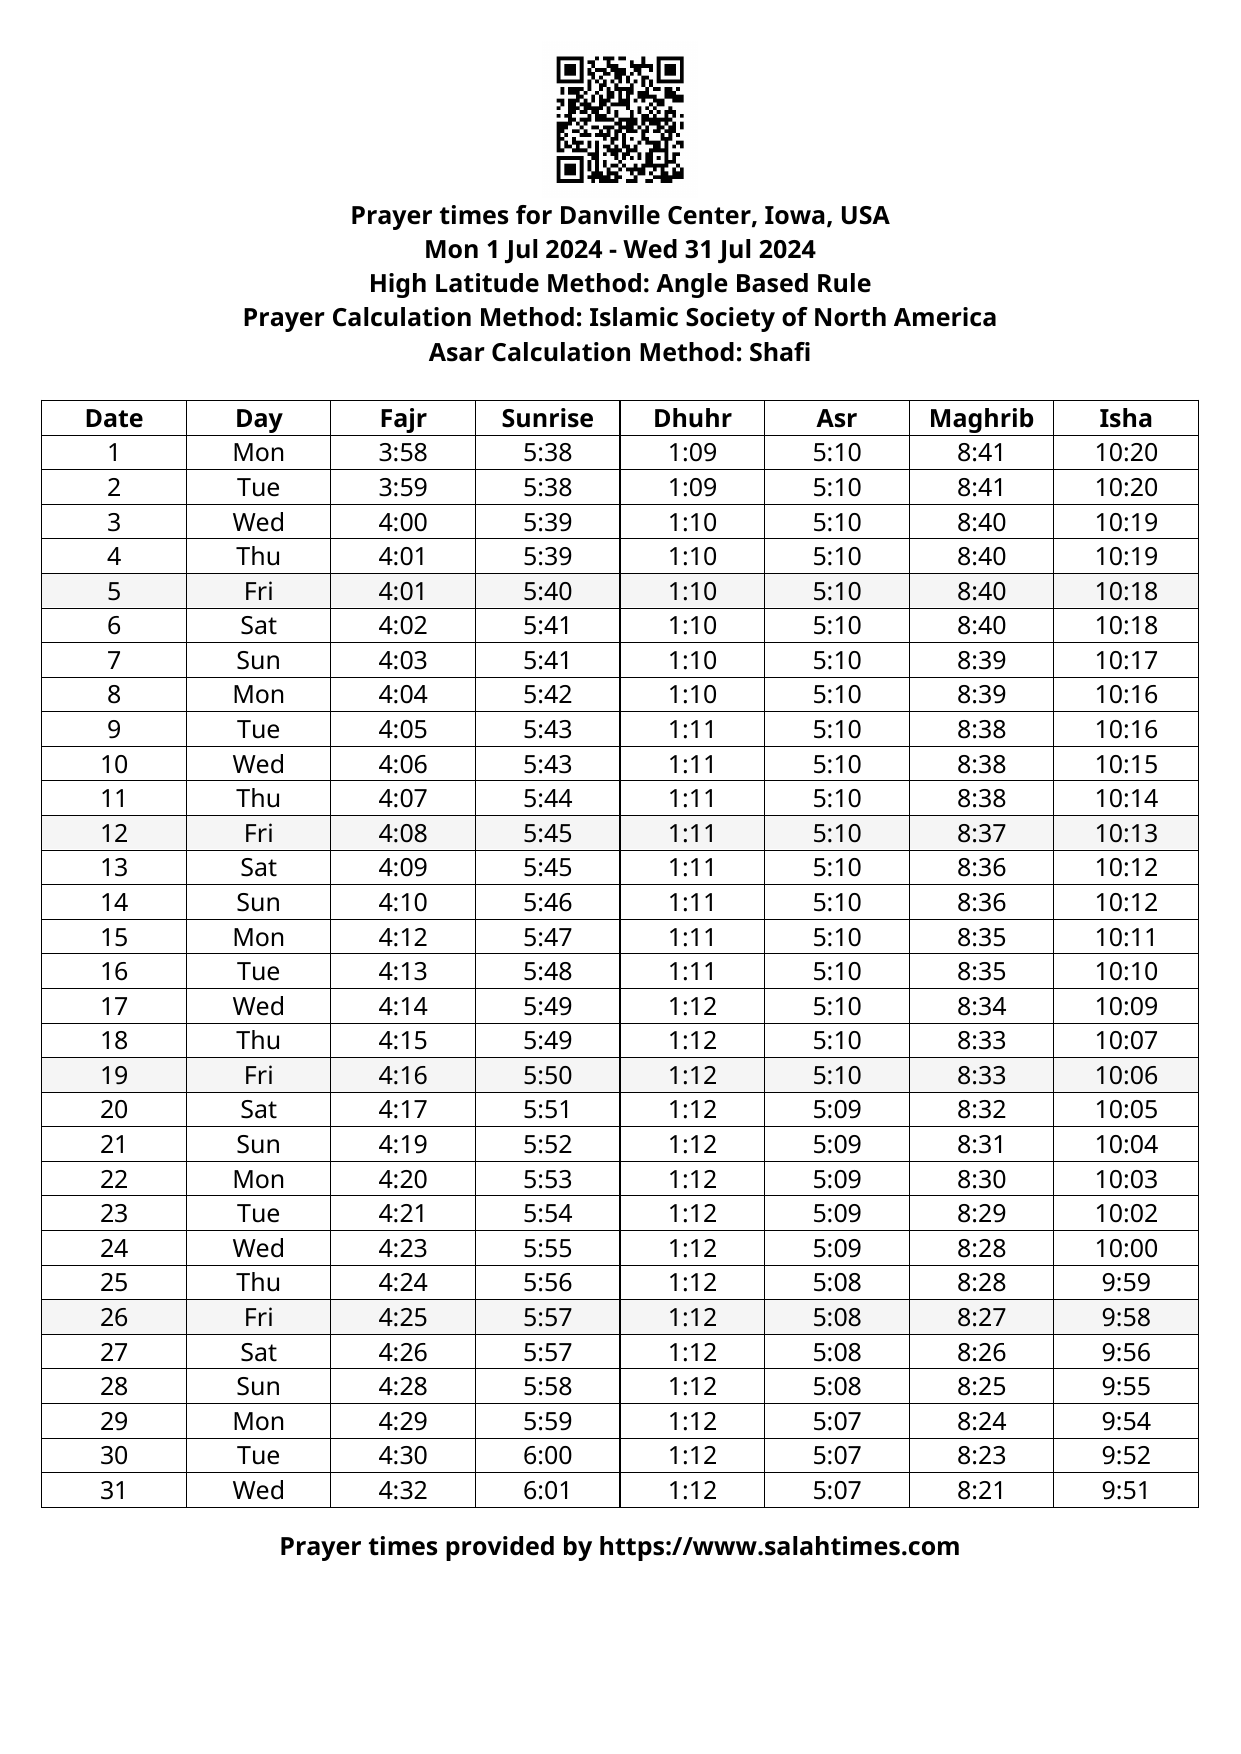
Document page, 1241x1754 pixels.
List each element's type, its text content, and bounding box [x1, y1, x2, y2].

table_cell 5:10 [765, 643, 909, 677]
picture [542, 41, 699, 198]
table_cell 10:05 [1054, 1093, 1198, 1126]
table_cell 6:00 [476, 1439, 619, 1472]
table_cell 3:58 [331, 436, 475, 469]
table_cell 5:49 [476, 989, 619, 1022]
table_cell Thu [187, 539, 330, 573]
table_cell 5:07 [765, 1439, 909, 1472]
table_cell 8:40 [910, 574, 1053, 607]
table_cell 5:10 [765, 678, 909, 711]
table_cell 4:00 [331, 505, 475, 538]
table_header Sunrise [476, 401, 619, 434]
table_cell 10:07 [1054, 1024, 1198, 1057]
table_cell 5:44 [476, 781, 619, 815]
table_cell 7 [42, 643, 186, 677]
table_cell 5:39 [476, 539, 619, 573]
table_cell 8:28 [910, 1231, 1053, 1264]
table_cell 5:10 [765, 1024, 909, 1057]
table_cell 5:53 [476, 1162, 619, 1195]
table_cell 8:34 [910, 989, 1053, 1022]
table_cell 8:38 [910, 781, 1053, 815]
table_cell 4 [42, 539, 186, 573]
table_cell 1:12 [621, 1127, 764, 1161]
table_cell 4:32 [331, 1473, 475, 1507]
table_cell 5:42 [476, 678, 619, 711]
table_cell 8:38 [910, 747, 1053, 780]
table_cell 1:11 [621, 747, 764, 780]
table_cell Thu [187, 1266, 330, 1299]
table_cell 1:12 [621, 1473, 764, 1507]
table_cell 8 [42, 678, 186, 711]
table_cell 5:10 [765, 989, 909, 1022]
table_cell 1:12 [621, 1196, 764, 1230]
table_cell 5:47 [476, 920, 619, 953]
table_cell 5:55 [476, 1231, 619, 1264]
table_cell 8:40 [910, 539, 1053, 573]
text High Latitude Method: Angle Based Rule [42, 266, 1198, 300]
table_cell 4:10 [331, 885, 475, 919]
table_cell 10:16 [1054, 712, 1198, 746]
table_cell 4:19 [331, 1127, 475, 1161]
table_cell 4:13 [331, 954, 475, 988]
table_cell 1:10 [621, 643, 764, 677]
table_cell 22 [42, 1162, 186, 1195]
table_cell 1:10 [621, 505, 764, 538]
table_cell 1:12 [621, 1058, 764, 1092]
table_cell 6:01 [476, 1473, 619, 1507]
table_cell 5:07 [765, 1473, 909, 1507]
table_cell 5:41 [476, 643, 619, 677]
table_cell 5:39 [476, 505, 619, 538]
table_cell 1:12 [621, 989, 764, 1022]
table_cell 8:24 [910, 1404, 1053, 1437]
table_cell 10:00 [1054, 1231, 1198, 1264]
table_cell 10:12 [1054, 885, 1198, 919]
table_cell 4:21 [331, 1196, 475, 1230]
table_cell 10:18 [1054, 574, 1198, 607]
table_cell 8:35 [910, 920, 1053, 953]
table_cell 10:06 [1054, 1058, 1198, 1092]
table_cell 5:10 [765, 851, 909, 884]
table_cell 5:45 [476, 816, 619, 849]
table_header Day [187, 401, 330, 434]
table_cell 9:52 [1054, 1439, 1198, 1472]
table_cell 4:29 [331, 1404, 475, 1437]
table_cell Sun [187, 643, 330, 677]
table_cell 8:35 [910, 954, 1053, 988]
table_cell Thu [187, 1024, 330, 1057]
table_cell 9:56 [1054, 1335, 1198, 1368]
table_cell 4:25 [331, 1300, 475, 1334]
table_cell 5:09 [765, 1127, 909, 1161]
table_cell Mon [187, 678, 330, 711]
table_cell 5:46 [476, 885, 619, 919]
table_cell Sat [187, 609, 330, 642]
table_cell 1:10 [621, 609, 764, 642]
table_cell 10:18 [1054, 609, 1198, 642]
table_cell 1:12 [621, 1300, 764, 1334]
table_cell 4:09 [331, 851, 475, 884]
table_cell 1 [42, 436, 186, 469]
table_cell Fri [187, 816, 330, 849]
table_cell 6 [42, 609, 186, 642]
table_cell 24 [42, 1231, 186, 1264]
table_cell Sun [187, 885, 330, 919]
table_cell 10:10 [1054, 954, 1198, 988]
table_cell 4:23 [331, 1231, 475, 1264]
table_cell Tue [187, 712, 330, 746]
table_cell 5:10 [765, 747, 909, 780]
table_cell 15 [42, 920, 186, 953]
table_header Asr [765, 401, 909, 434]
table_cell Sat [187, 1093, 330, 1126]
table_cell 30 [42, 1439, 186, 1472]
table_cell 8:30 [910, 1162, 1053, 1195]
table_cell 8:28 [910, 1266, 1053, 1299]
table_cell 1:10 [621, 678, 764, 711]
text Prayer times for Danville Center, Iowa, USA [42, 198, 1198, 232]
table_cell 28 [42, 1369, 186, 1403]
table_cell 10:19 [1054, 539, 1198, 573]
table_cell Wed [187, 747, 330, 780]
table_cell 5:38 [476, 436, 619, 469]
table_cell 10:16 [1054, 678, 1198, 711]
table_cell 5:57 [476, 1335, 619, 1368]
table_cell 5:41 [476, 609, 619, 642]
table_cell 10:19 [1054, 505, 1198, 538]
table_cell 4:01 [331, 574, 475, 607]
table_cell 5:10 [765, 712, 909, 746]
table_cell 5:10 [765, 505, 909, 538]
table_cell 4:05 [331, 712, 475, 746]
table_cell 10:13 [1054, 816, 1198, 849]
table_cell 1:11 [621, 920, 764, 953]
table_cell 21 [42, 1127, 186, 1161]
table_header Date [42, 401, 186, 434]
table_cell 3 [42, 505, 186, 538]
table_cell 8:33 [910, 1058, 1053, 1092]
table_cell 8:37 [910, 816, 1053, 849]
table_cell 5:10 [765, 1058, 909, 1092]
text Prayer times provided by https://www.salahtimes.com [42, 1528, 1198, 1563]
table_cell 1:12 [621, 1162, 764, 1195]
table_cell 10:20 [1054, 470, 1198, 504]
table_cell 5:51 [476, 1093, 619, 1126]
table_cell 5:10 [765, 539, 909, 573]
table_cell 4:24 [331, 1266, 475, 1299]
table_cell 14 [42, 885, 186, 919]
table_cell 4:04 [331, 678, 475, 711]
table_cell 8:31 [910, 1127, 1053, 1161]
table_cell 4:15 [331, 1024, 475, 1057]
table_cell Fri [187, 574, 330, 607]
table_cell 10:11 [1054, 920, 1198, 953]
table_cell 1:12 [621, 1369, 764, 1403]
table_cell 9:59 [1054, 1266, 1198, 1299]
table_cell 4:06 [331, 747, 475, 780]
table_cell 4:02 [331, 609, 475, 642]
table_cell 1:12 [621, 1404, 764, 1437]
table_cell 8:36 [910, 885, 1053, 919]
table_cell 18 [42, 1024, 186, 1057]
table_cell 5:10 [765, 436, 909, 469]
table_cell 8:33 [910, 1024, 1053, 1057]
table_cell 4:30 [331, 1439, 475, 1472]
table_cell 1:10 [621, 574, 764, 607]
table_cell 8:23 [910, 1439, 1053, 1472]
table_cell Sat [187, 851, 330, 884]
table_cell Thu [187, 781, 330, 815]
table_cell 5 [42, 574, 186, 607]
table_cell 8:21 [910, 1473, 1053, 1507]
table_cell 5:43 [476, 747, 619, 780]
table_cell 5:49 [476, 1024, 619, 1057]
table_cell 8:36 [910, 851, 1053, 884]
table_cell 4:01 [331, 539, 475, 573]
table_cell Mon [187, 1162, 330, 1195]
table_cell 1:11 [621, 954, 764, 988]
table_cell Tue [187, 1196, 330, 1230]
table_cell 5:40 [476, 574, 619, 607]
text Asar Calculation Method: Shafi [42, 334, 1198, 368]
table_cell 1:11 [621, 712, 764, 746]
table_cell 4:20 [331, 1162, 475, 1195]
table_cell 5:52 [476, 1127, 619, 1161]
table_cell 8:26 [910, 1335, 1053, 1368]
text Mon 1 Jul 2024 - Wed 31 Jul 2024 [42, 232, 1198, 266]
table_header Maghrib [910, 401, 1053, 434]
table_cell 1:09 [621, 470, 764, 504]
table_cell 5:56 [476, 1266, 619, 1299]
table_cell 1:11 [621, 781, 764, 815]
table_cell Tue [187, 954, 330, 988]
table_cell 9:51 [1054, 1473, 1198, 1507]
table_cell 5:10 [765, 954, 909, 988]
table_cell 1:09 [621, 436, 764, 469]
table_cell Wed [187, 505, 330, 538]
table_cell 5:54 [476, 1196, 619, 1230]
table_cell 5:58 [476, 1369, 619, 1403]
table_cell 5:10 [765, 470, 909, 504]
table_cell 1:10 [621, 539, 764, 573]
table_cell Tue [187, 1439, 330, 1472]
table_cell 5:08 [765, 1266, 909, 1299]
table_cell 9:54 [1054, 1404, 1198, 1437]
table_cell 20 [42, 1093, 186, 1126]
table_cell 10:04 [1054, 1127, 1198, 1161]
table_cell 3:59 [331, 470, 475, 504]
table_cell 26 [42, 1300, 186, 1334]
table_cell Sun [187, 1369, 330, 1403]
table_cell 4:26 [331, 1335, 475, 1368]
table_cell 8:38 [910, 712, 1053, 746]
table_cell 4:16 [331, 1058, 475, 1092]
table_cell Wed [187, 989, 330, 1022]
table_cell 29 [42, 1404, 186, 1437]
table_cell 4:08 [331, 816, 475, 849]
table_cell 10:20 [1054, 436, 1198, 469]
table_cell 4:07 [331, 781, 475, 815]
table_cell 8:27 [910, 1300, 1053, 1334]
table_cell 1:12 [621, 1093, 764, 1126]
table_cell 1:11 [621, 885, 764, 919]
table_cell 10:02 [1054, 1196, 1198, 1230]
table_cell 5:45 [476, 851, 619, 884]
table_cell 8:39 [910, 643, 1053, 677]
table_cell 9 [42, 712, 186, 746]
table_cell 5:38 [476, 470, 619, 504]
table_cell 4:14 [331, 989, 475, 1022]
table_cell 5:10 [765, 816, 909, 849]
table_cell 4:17 [331, 1093, 475, 1126]
table_cell 12 [42, 816, 186, 849]
table_cell 4:28 [331, 1369, 475, 1403]
text Prayer Calculation Method: Islamic Society of North America [42, 300, 1198, 334]
table_cell 31 [42, 1473, 186, 1507]
table_cell 10:03 [1054, 1162, 1198, 1195]
table_cell 27 [42, 1335, 186, 1368]
table_cell 5:59 [476, 1404, 619, 1437]
table_cell 1:12 [621, 1335, 764, 1368]
table_cell 8:40 [910, 505, 1053, 538]
table_cell 1:12 [621, 1266, 764, 1299]
table_cell 1:12 [621, 1231, 764, 1264]
table_cell 17 [42, 989, 186, 1022]
table_cell 8:41 [910, 436, 1053, 469]
table_cell 5:10 [765, 781, 909, 815]
table_cell 10:12 [1054, 851, 1198, 884]
table_cell 13 [42, 851, 186, 884]
table_cell Sat [187, 1335, 330, 1368]
table_cell Wed [187, 1231, 330, 1264]
table_cell 25 [42, 1266, 186, 1299]
table_cell 2 [42, 470, 186, 504]
table_cell 5:48 [476, 954, 619, 988]
table_header Isha [1054, 401, 1198, 434]
table_cell 5:08 [765, 1335, 909, 1368]
table_cell 5:57 [476, 1300, 619, 1334]
table_cell 8:41 [910, 470, 1053, 504]
table_cell Fri [187, 1058, 330, 1092]
table_cell 9:58 [1054, 1300, 1198, 1334]
table_cell Tue [187, 470, 330, 504]
table_cell 8:32 [910, 1093, 1053, 1126]
table_cell 9:55 [1054, 1369, 1198, 1403]
table_cell 10:17 [1054, 643, 1198, 677]
table_cell 8:25 [910, 1369, 1053, 1403]
table_cell 5:50 [476, 1058, 619, 1092]
table_cell 10:14 [1054, 781, 1198, 815]
table_cell 4:12 [331, 920, 475, 953]
table_header Fajr [331, 401, 475, 434]
table_cell 8:40 [910, 609, 1053, 642]
table_cell 19 [42, 1058, 186, 1092]
table_cell 11 [42, 781, 186, 815]
table_cell Mon [187, 920, 330, 953]
table_header Dhuhr [621, 401, 764, 434]
table_cell 10:15 [1054, 747, 1198, 780]
table_cell 5:07 [765, 1404, 909, 1437]
table_cell 10 [42, 747, 186, 780]
table_cell 5:10 [765, 920, 909, 953]
table_cell 5:09 [765, 1162, 909, 1195]
table_cell 8:29 [910, 1196, 1053, 1230]
table_cell 5:08 [765, 1369, 909, 1403]
table_cell 5:43 [476, 712, 619, 746]
table_cell 16 [42, 954, 186, 988]
table_cell 1:12 [621, 1024, 764, 1057]
table_cell 5:09 [765, 1231, 909, 1264]
table_cell 23 [42, 1196, 186, 1230]
table_cell 8:39 [910, 678, 1053, 711]
table_cell 5:09 [765, 1196, 909, 1230]
table_cell 5:10 [765, 885, 909, 919]
table_cell 4:03 [331, 643, 475, 677]
table_cell 10:09 [1054, 989, 1198, 1022]
table_cell 1:11 [621, 816, 764, 849]
table_cell Mon [187, 436, 330, 469]
table_cell 1:11 [621, 851, 764, 884]
table_cell Sun [187, 1127, 330, 1161]
table_cell 5:10 [765, 574, 909, 607]
table_cell 5:10 [765, 609, 909, 642]
table_cell Wed [187, 1473, 330, 1507]
table_cell 1:12 [621, 1439, 764, 1472]
table_cell Fri [187, 1300, 330, 1334]
table_cell 5:08 [765, 1300, 909, 1334]
table_cell 5:09 [765, 1093, 909, 1126]
table_cell Mon [187, 1404, 330, 1437]
